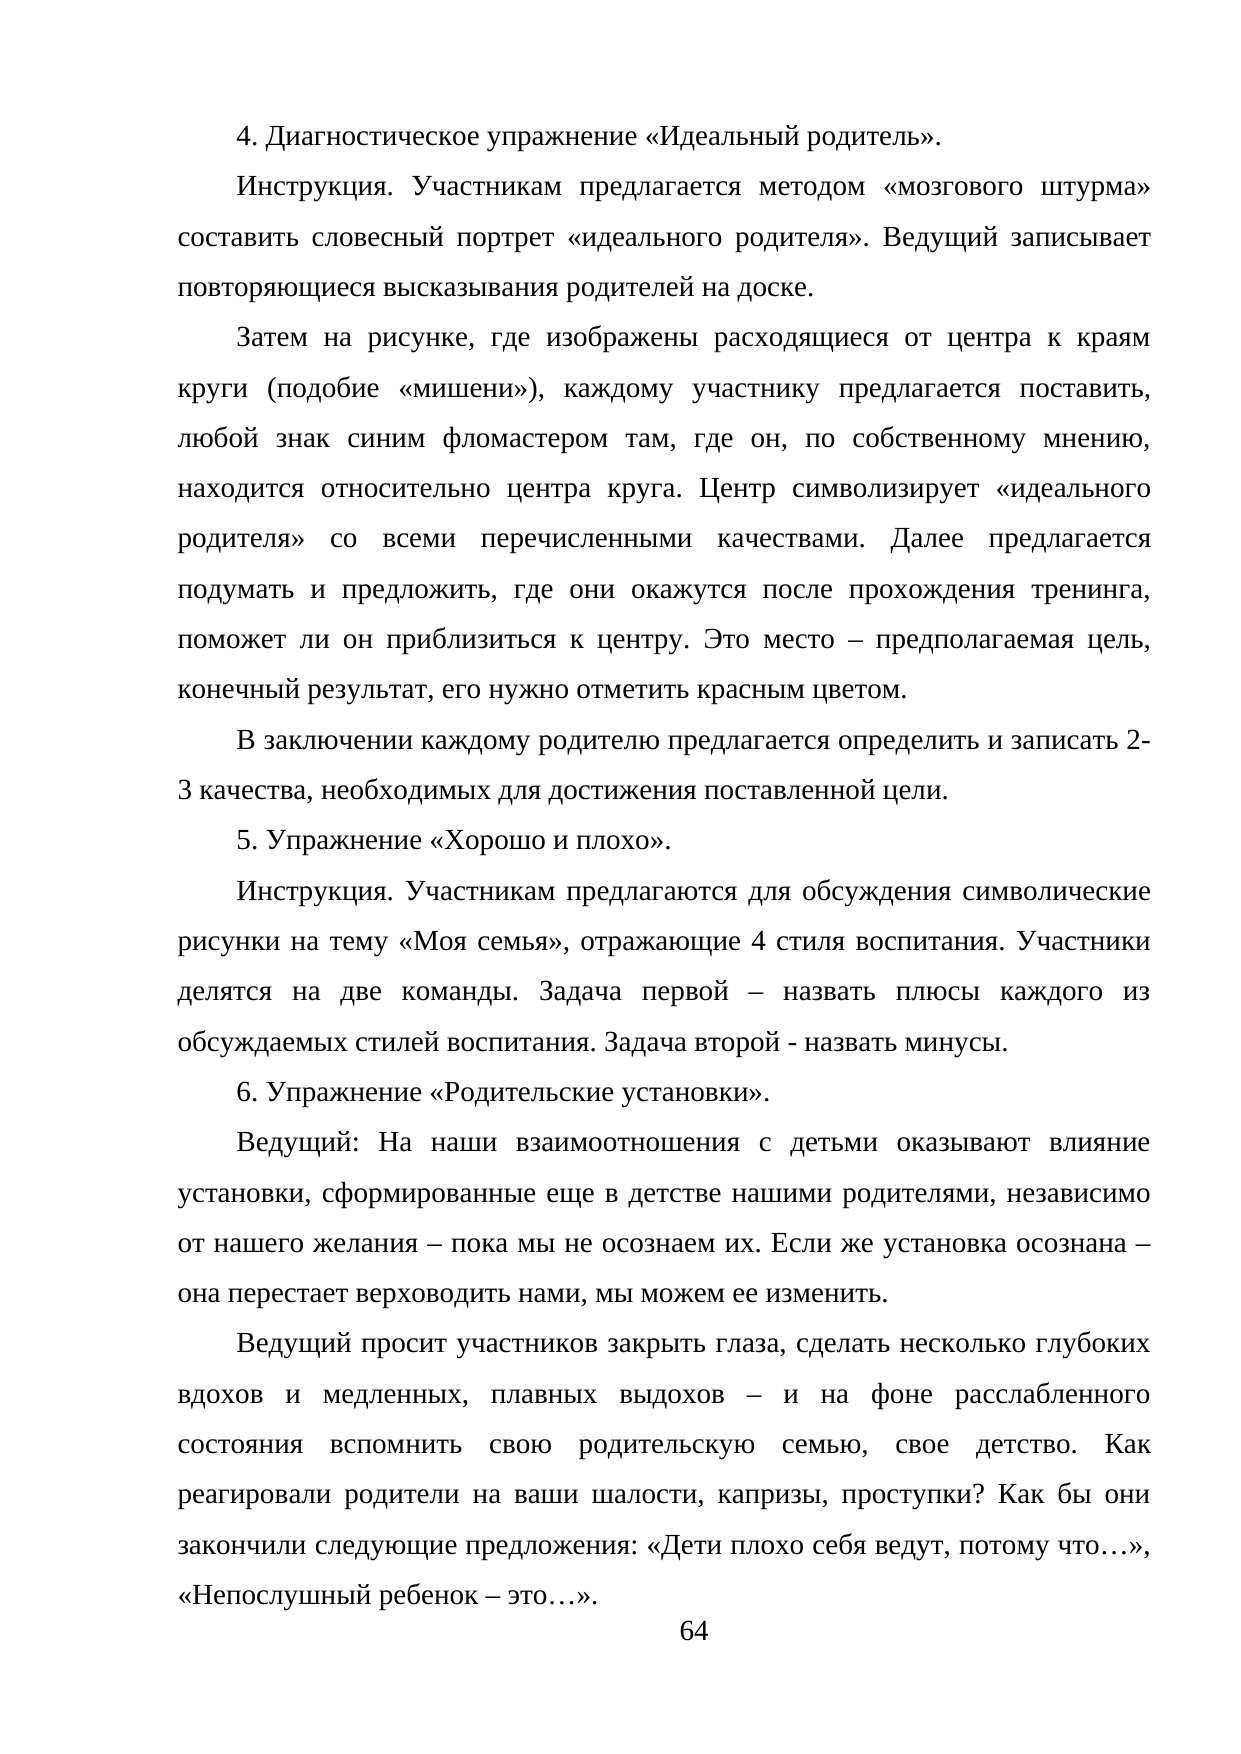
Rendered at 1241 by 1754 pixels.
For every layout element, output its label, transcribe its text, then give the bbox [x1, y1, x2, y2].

text 6. Упражнение «Родительские установки». [177, 1074, 1152, 1108]
text Затем на рисунке, где изображены расходящиеся от центра к краям круги (подобие «мишени»), каждому участнику предлагается поставить, любой знак синим фломастером там, где он, по собственному мнению, находится относительно центра круга. Центр символизирует «идеального родителя» со всеми перечисленными качествами. Далее предлагается подумать и предложить, где они окажутся после прохождения тренинга, поможет ли он приблизиться к центру. Это место – предполагаемая цель, конечный результат, его нужно отметить красным цветом. [177, 319, 1152, 705]
text 4. Диагностическое упражнение «Идеальный родитель». [177, 118, 1152, 152]
text Ведущий: На наши взаимоотношения с детьми оказывают влияние установки, сформированные еще в детстве нашими родителями, независимо от нашего желания – пока мы не осознаем их. Если же установка осознана – она перестает верховодить нами, мы можем ее изменить. [177, 1124, 1152, 1309]
text В заключении каждому родителю предлагается определить и записать 2-3 качества, необходимых для достижения поставленной цели. [177, 722, 1152, 806]
text Инструкция. Участникам предлагается методом «мозгового штурма» составить словесный портрет «идеального родителя». Ведущий записывает повторяющиеся высказывания родителей на доске. [177, 168, 1152, 303]
text Инструкция. Участникам предлагаются для обсуждения символические рисунки на тему «Моя семья», отражающие 4 стиля воспитания. Участники делятся на две команды. Задача первой – назвать плюсы каждого из обсуждаемых стилей воспитания. Задача второй - назвать минусы. [177, 873, 1152, 1057]
text 5. Упражнение «Хорошо и плохо». [177, 822, 1152, 856]
text Ведущий просит участников закрыть глаза, сделать несколько глубоких вдохов и медленных, плавных выдохов – и на фоне расслабленного состояния вспомнить свою родительскую семью, свое детство. Как реагировали родители на ваши шалости, капризы, проступки? Как бы они закончили следующие предложения: «Дети плохо себя ведут, потому что…», «Непослушный ребенок – это…». [177, 1326, 1152, 1611]
